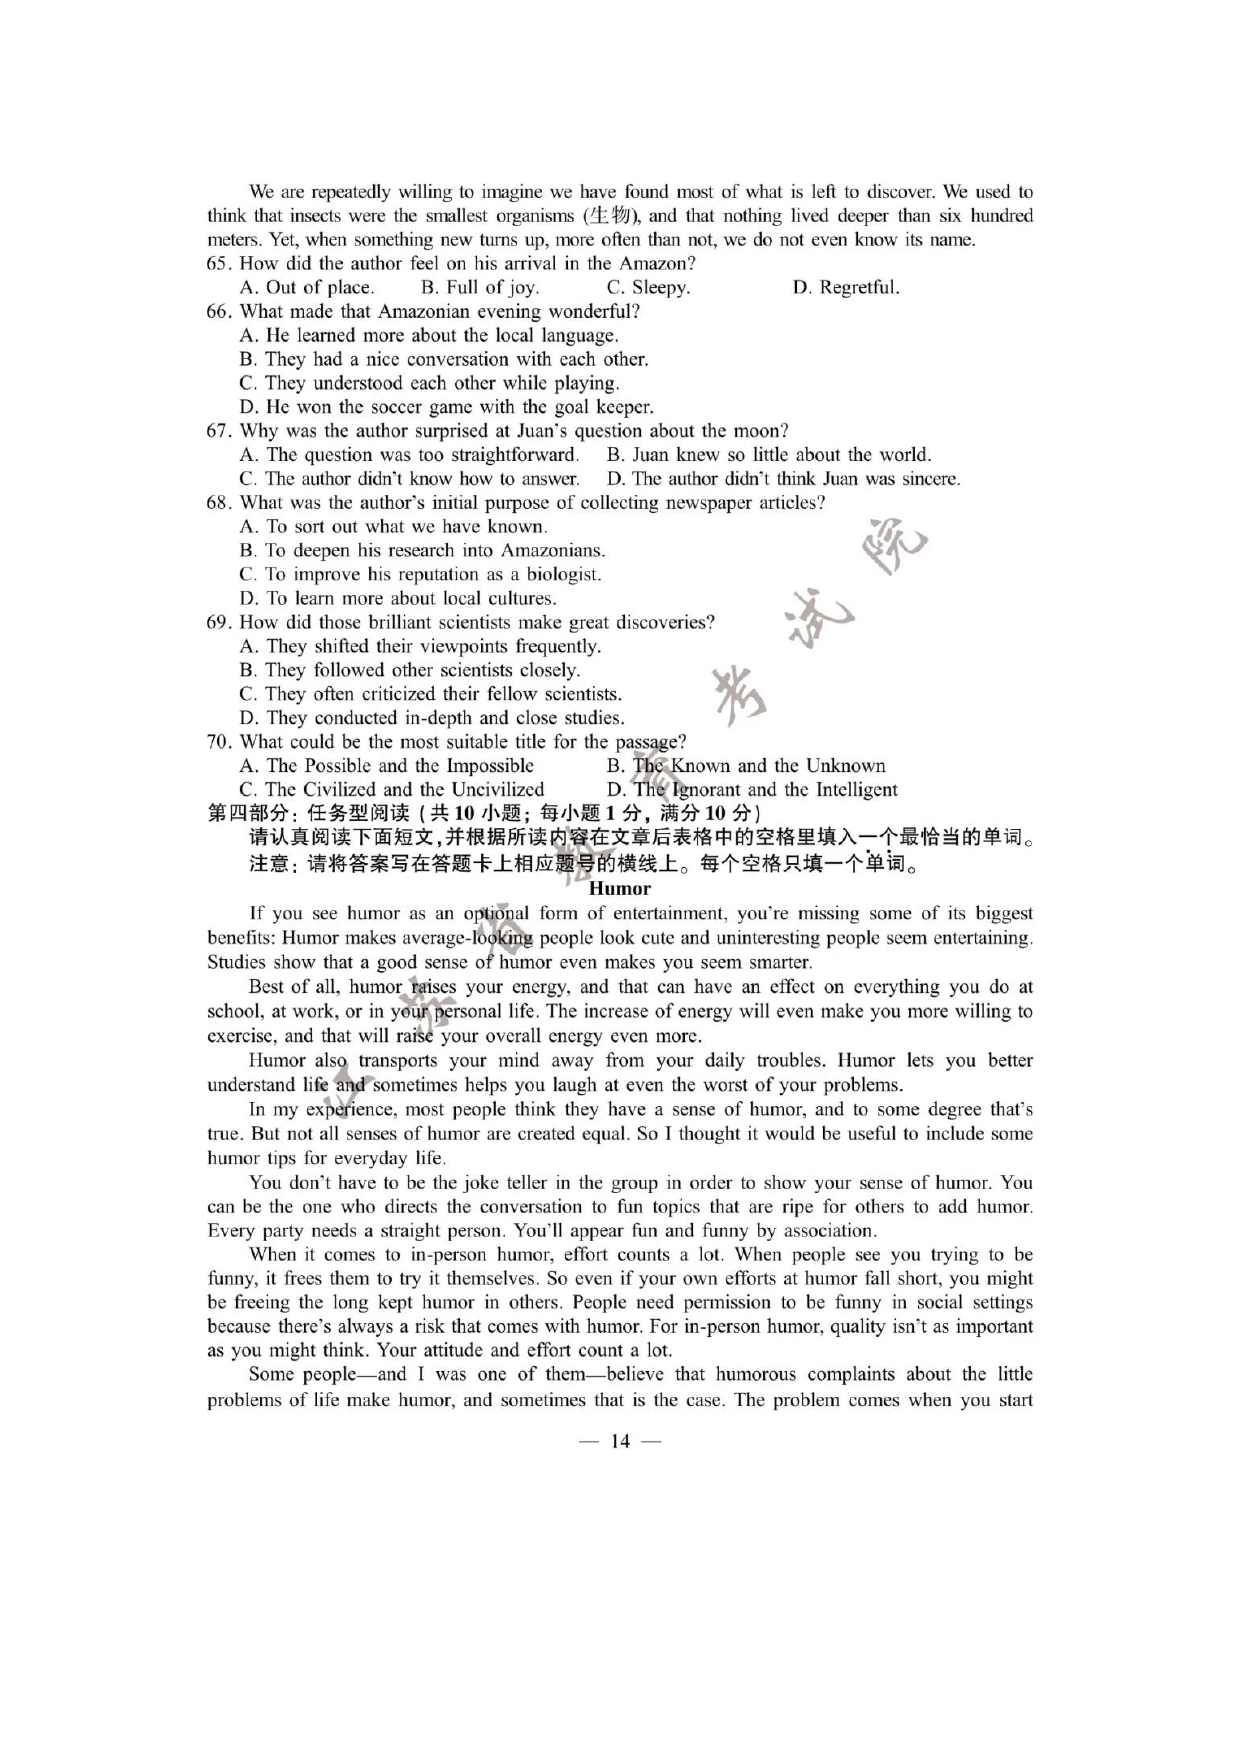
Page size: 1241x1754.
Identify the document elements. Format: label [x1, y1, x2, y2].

picture [187, 162, 1052, 1470]
